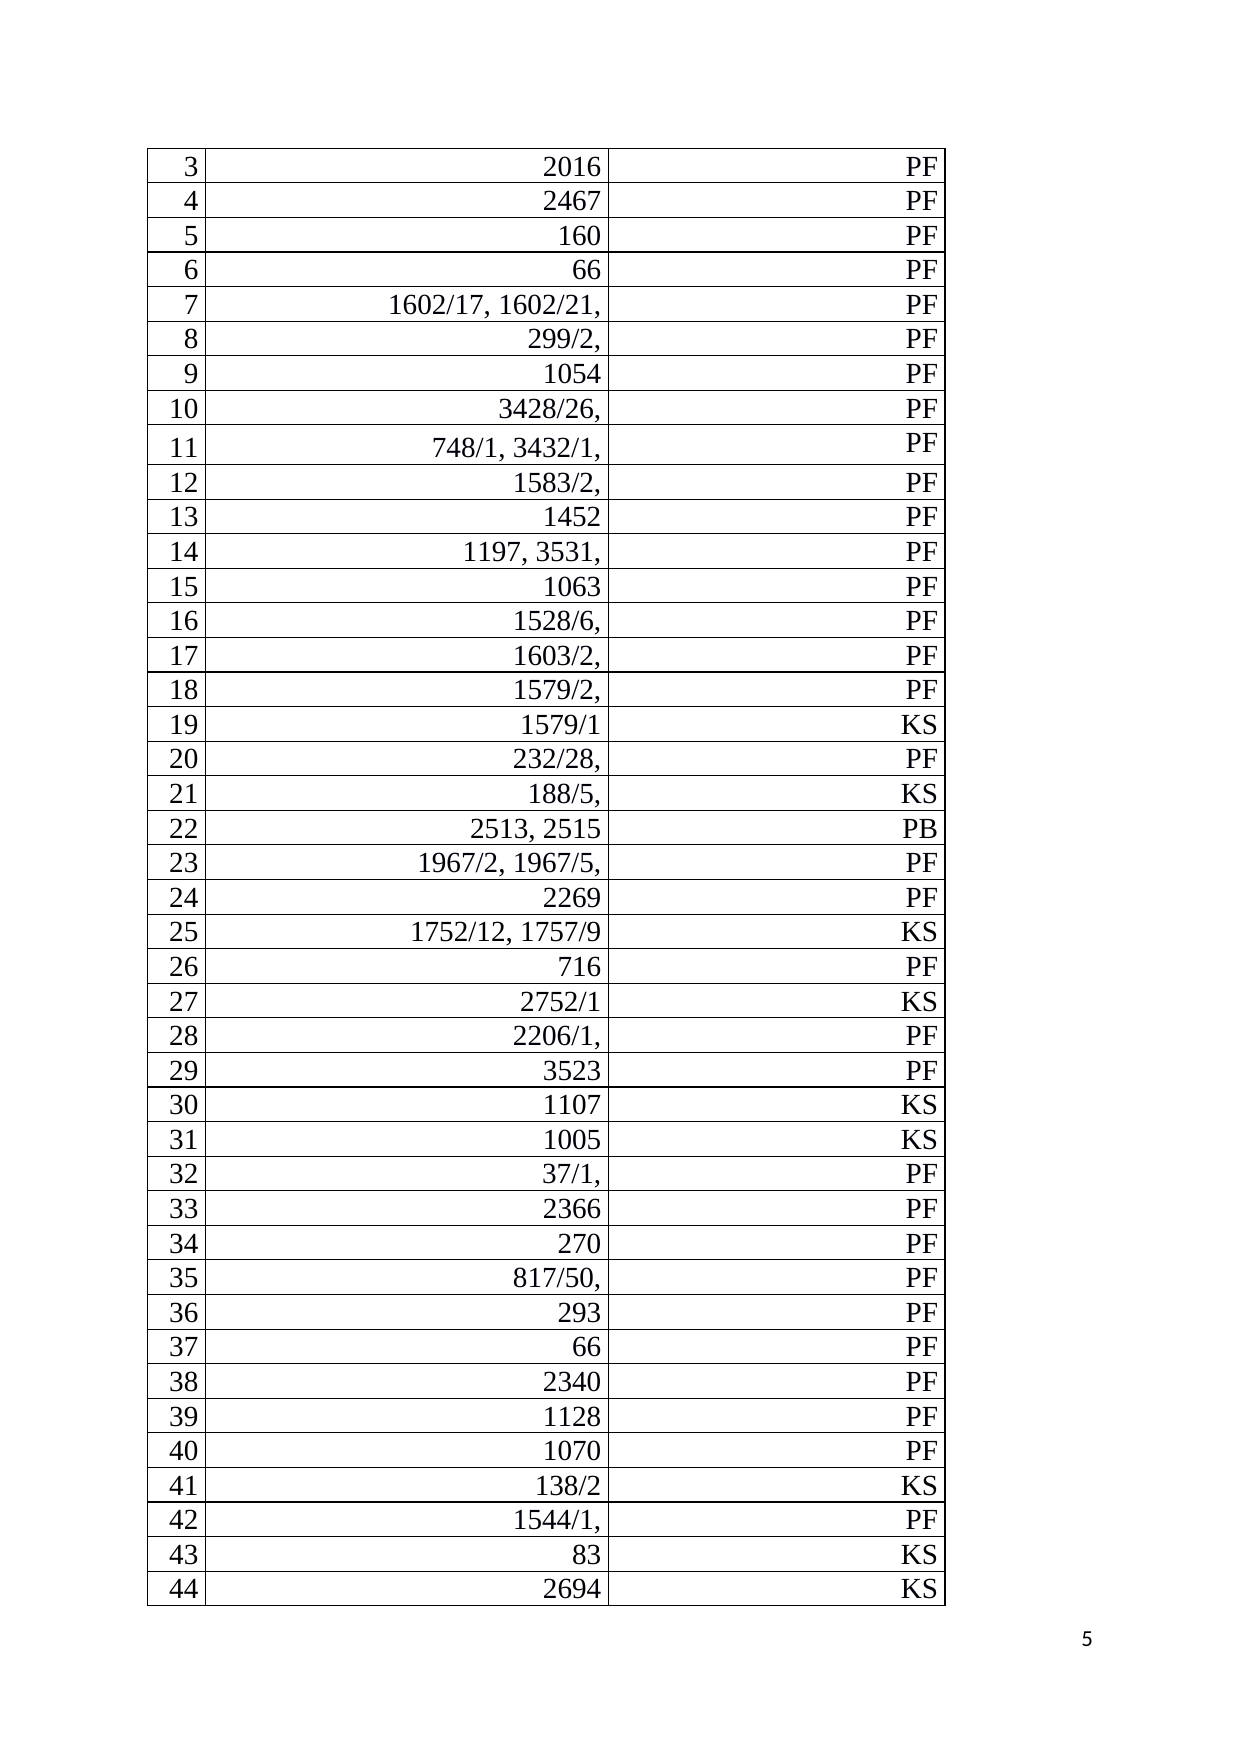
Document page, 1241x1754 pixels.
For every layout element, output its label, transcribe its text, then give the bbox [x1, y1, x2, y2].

table_cell 232/28, [206, 742, 608, 775]
table_cell 66 [206, 1330, 608, 1363]
table_cell 160 [206, 218, 608, 251]
table_cell 3428/26, [206, 391, 608, 424]
table_cell 15 [148, 569, 205, 602]
table_cell 43 [148, 1537, 205, 1571]
table_cell 66 [206, 253, 608, 286]
table_cell 2340 [206, 1364, 608, 1398]
table_cell KS [609, 1122, 944, 1156]
table_cell PF [609, 356, 944, 390]
table_cell PF [609, 253, 944, 286]
table_cell 23 [148, 845, 205, 879]
table_cell 270 [206, 1226, 608, 1259]
table_cell PF [609, 287, 944, 321]
table_cell 21 [148, 776, 205, 810]
table_cell 33 [148, 1191, 205, 1225]
table_cell 41 [148, 1468, 205, 1501]
table_cell PF [609, 465, 944, 498]
table_cell 36 [148, 1295, 205, 1328]
table_cell 1197, 3531, [206, 534, 608, 568]
table_cell 1544/1, [206, 1503, 608, 1536]
table_cell 28 [148, 1018, 205, 1052]
table_cell 2269 [206, 880, 608, 913]
table_cell KS [609, 707, 944, 741]
table_cell 42 [148, 1503, 205, 1536]
table_cell 9 [148, 356, 205, 390]
table_cell 1579/1 [206, 707, 608, 741]
table_cell PF [609, 1053, 944, 1086]
table_cell 25 [148, 915, 205, 948]
table_cell 748/1, 3432/1, [206, 425, 608, 464]
table_cell 1070 [206, 1433, 608, 1467]
table_cell 1583/2, [206, 465, 608, 498]
table_cell PF [609, 218, 944, 251]
table_cell 1005 [206, 1122, 608, 1156]
table_cell KS [609, 1088, 944, 1121]
table_cell 29 [148, 1053, 205, 1086]
table_cell 1602/17, 1602/21, [206, 287, 608, 321]
table_cell 10 [148, 391, 205, 424]
table_cell PF [609, 1295, 944, 1328]
table_cell 1528/6, [206, 603, 608, 637]
table_cell 3523 [206, 1053, 608, 1086]
table_cell PF [609, 534, 944, 568]
table_cell PF [609, 880, 944, 913]
table_cell 83 [206, 1537, 608, 1571]
table_cell 817/50, [206, 1260, 608, 1294]
table_cell KS [609, 1537, 944, 1571]
table_cell PF [609, 1191, 944, 1225]
table_cell 37/1, [206, 1157, 608, 1190]
table_cell PF [609, 500, 944, 533]
table_cell 1107 [206, 1088, 608, 1121]
table_cell 13 [148, 500, 205, 533]
table_cell PF [609, 322, 944, 355]
table_cell 1752/12, 1757/9 [206, 915, 608, 948]
table_cell KS [609, 984, 944, 1017]
table_cell 2016 [206, 149, 608, 182]
table_cell PF [609, 1399, 944, 1432]
table_cell PF [609, 1503, 944, 1536]
table_cell 1579/2, [206, 673, 608, 706]
table_cell 34 [148, 1226, 205, 1259]
table_cell PF [609, 183, 944, 217]
table_cell 24 [148, 880, 205, 913]
table_cell PF [609, 742, 944, 775]
table_cell 31 [148, 1122, 205, 1156]
table_cell 6 [148, 253, 205, 286]
table_cell PF [609, 1018, 944, 1052]
table_cell 716 [206, 949, 608, 983]
table_cell 26 [148, 949, 205, 983]
table_cell 30 [148, 1088, 205, 1121]
table_cell 20 [148, 742, 205, 775]
table_cell 2366 [206, 1191, 608, 1225]
table_cell 11 [148, 425, 205, 464]
table_cell 16 [148, 603, 205, 637]
table_cell 35 [148, 1260, 205, 1294]
table_cell PF [609, 1364, 944, 1398]
table_cell 3 [148, 149, 205, 182]
table_cell 1054 [206, 356, 608, 390]
table_cell PF [609, 149, 944, 182]
table_cell 1967/2, 1967/5, [206, 845, 608, 879]
table_cell 1128 [206, 1399, 608, 1432]
table_cell 17 [148, 638, 205, 671]
table_cell PF [609, 1330, 944, 1363]
table_cell 2206/1, [206, 1018, 608, 1052]
table_cell 2694 [206, 1572, 608, 1605]
table_cell PF [609, 673, 944, 706]
table_cell 19 [148, 707, 205, 741]
table_cell PB [609, 811, 944, 844]
table_cell 1603/2, [206, 638, 608, 671]
table_cell 1452 [206, 500, 608, 533]
table_cell 38 [148, 1364, 205, 1398]
table_cell 2513, 2515 [206, 811, 608, 844]
table_cell KS [609, 915, 944, 948]
table_cell KS [609, 1572, 944, 1605]
table_cell PF [609, 425, 944, 464]
table_cell 40 [148, 1433, 205, 1467]
table_cell 138/2 [206, 1468, 608, 1501]
table_cell PF [609, 638, 944, 671]
table_cell 299/2, [206, 322, 608, 355]
table_cell 27 [148, 984, 205, 1017]
table_cell 1063 [206, 569, 608, 602]
table_cell 2467 [206, 183, 608, 217]
table_cell 22 [148, 811, 205, 844]
table_cell 7 [148, 287, 205, 321]
table_cell PF [609, 391, 944, 424]
table_cell 32 [148, 1157, 205, 1190]
table_cell 293 [206, 1295, 608, 1328]
table_cell PF [609, 603, 944, 637]
table_cell PF [609, 569, 944, 602]
table_cell 14 [148, 534, 205, 568]
table_cell 12 [148, 465, 205, 498]
table_cell PF [609, 1157, 944, 1190]
table_cell 4 [148, 183, 205, 217]
table_cell 8 [148, 322, 205, 355]
table_cell PF [609, 1433, 944, 1467]
table_cell PF [609, 949, 944, 983]
table_cell KS [609, 1468, 944, 1501]
table_cell 44 [148, 1572, 205, 1605]
table_cell PF [609, 845, 944, 879]
table_cell PF [609, 1260, 944, 1294]
table_cell 188/5, [206, 776, 608, 810]
table_cell 18 [148, 673, 205, 706]
table_cell 5 [148, 218, 205, 251]
table_cell 2752/1 [206, 984, 608, 1017]
table_cell 37 [148, 1330, 205, 1363]
table_cell PF [609, 1226, 944, 1259]
table_cell 39 [148, 1399, 205, 1432]
table_cell KS [609, 776, 944, 810]
